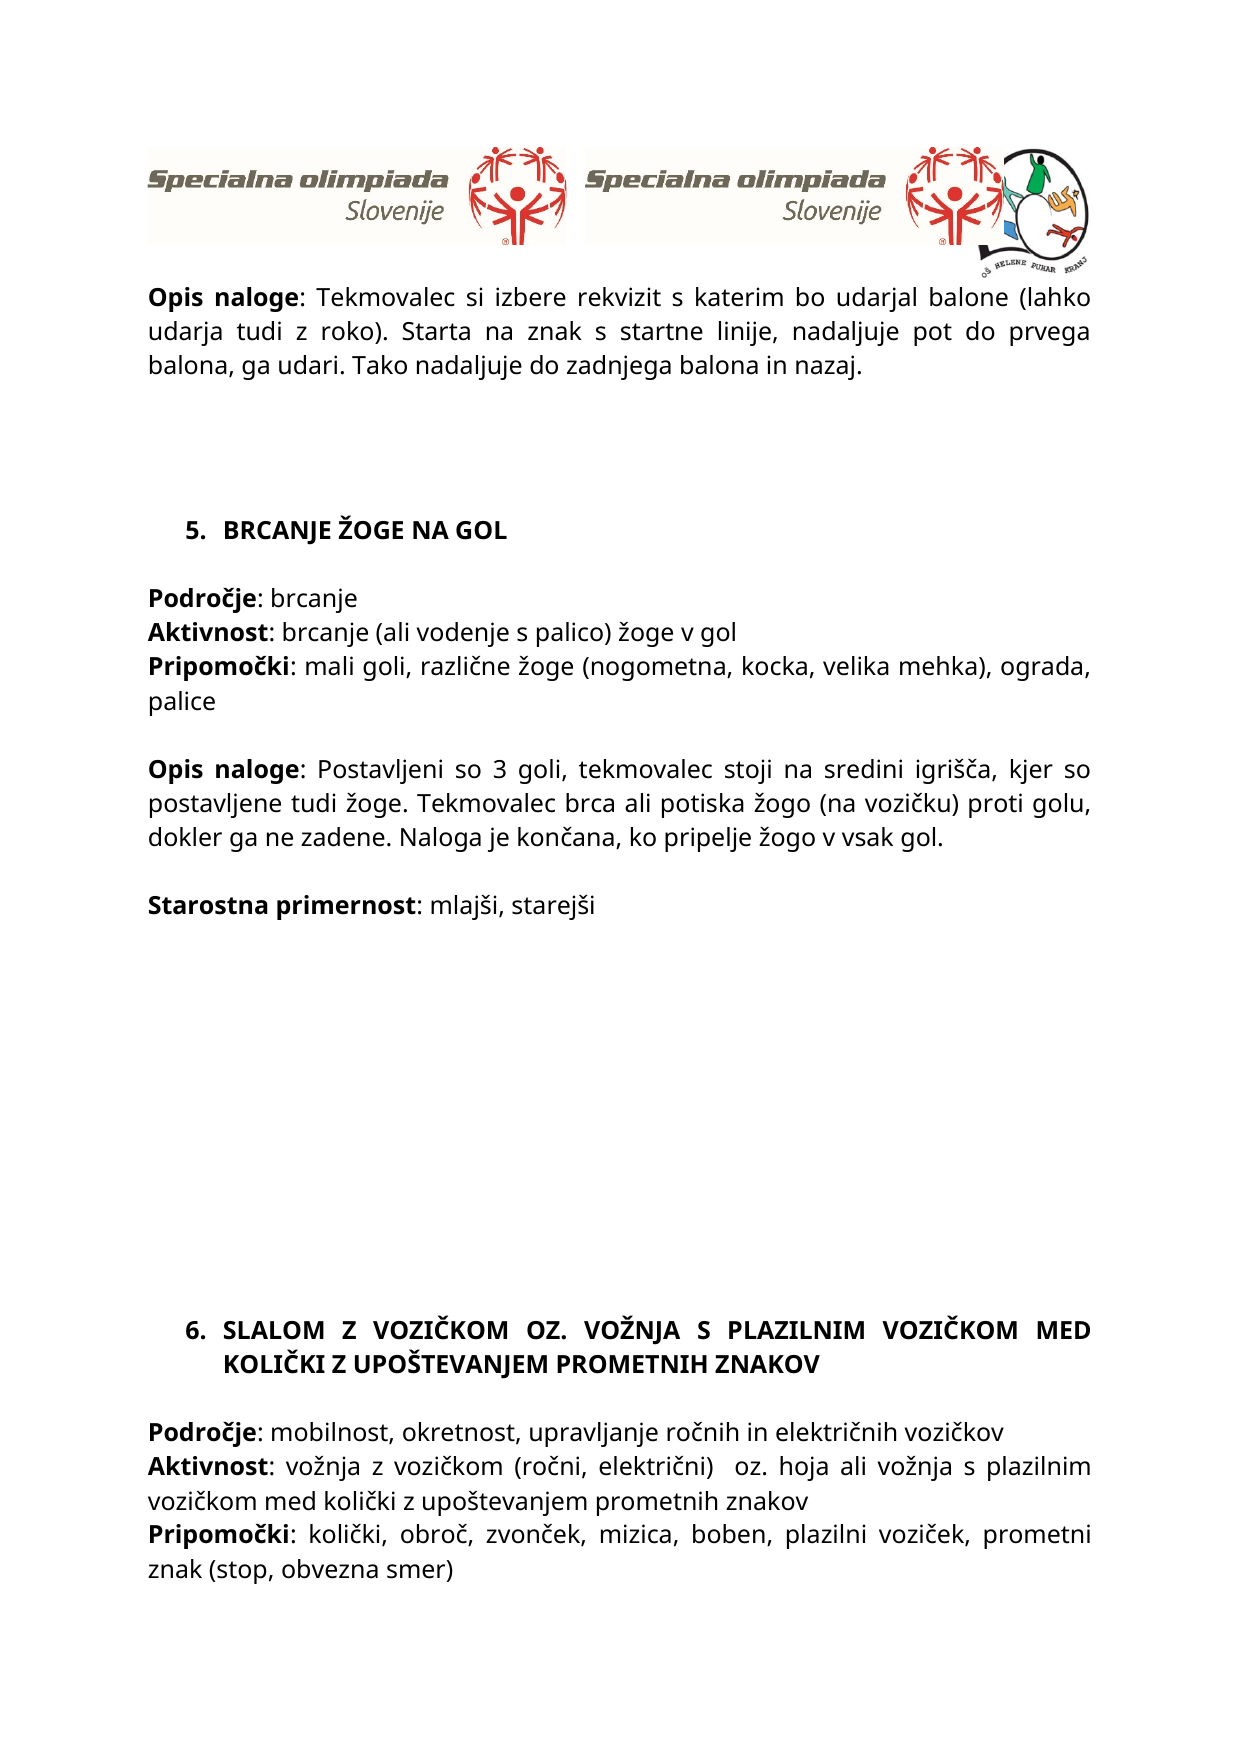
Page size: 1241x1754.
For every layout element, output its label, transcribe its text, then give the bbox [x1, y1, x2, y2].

picture [147, 147, 567, 245]
text Opis naloge: Postavljeni so 3 goli, tekmovalec stoji na sredini igrišča, kjer so postavljene tudi žoge. Tekmovalec brca ali potiska žogo (na vozičku) proti golu, dokler ga ne zadene. Naloga je končana, ko pripelje žogo v vsak gol. [148, 751, 1092, 853]
text Področje: brcanje [148, 581, 1092, 615]
text Pripomočki: količki, obroč, zvonček, mizica, boben, plazilni voziček, prometni znak (stop, obvezna smer) [148, 1517, 1092, 1585]
list SLALOM Z VOZIČKOM OZ. VOŽNJA S PLAZILNIM VOZIČKOM MED KOLIČKI Z UPOŠTEVANJEM PROMETNIH ZNAKOV [185, 1313, 1092, 1381]
text Področje: mobilnost, okretnost, upravljanje ročnih in električnih vozičkov [148, 1415, 1092, 1449]
text Pripomočki: mali goli, različne žoge (nogometna, kocka, velika mehka), ograda, palice [148, 649, 1092, 717]
list BRCANJE ŽOGE NA GOL [185, 513, 1092, 547]
text Starostna primernost: mlajši, starejši [148, 887, 1092, 922]
text Aktivnost: vožnja z vozičkom (ročni, električni) oz. hoja ali vožnja s plazilnim vozičkom med količki z upoštevanjem prometnih znakov [148, 1449, 1092, 1517]
text Aktivnost: brcanje (ali vodenje s palico) žoge v gol [148, 615, 1092, 649]
picture [585, 147, 1093, 280]
